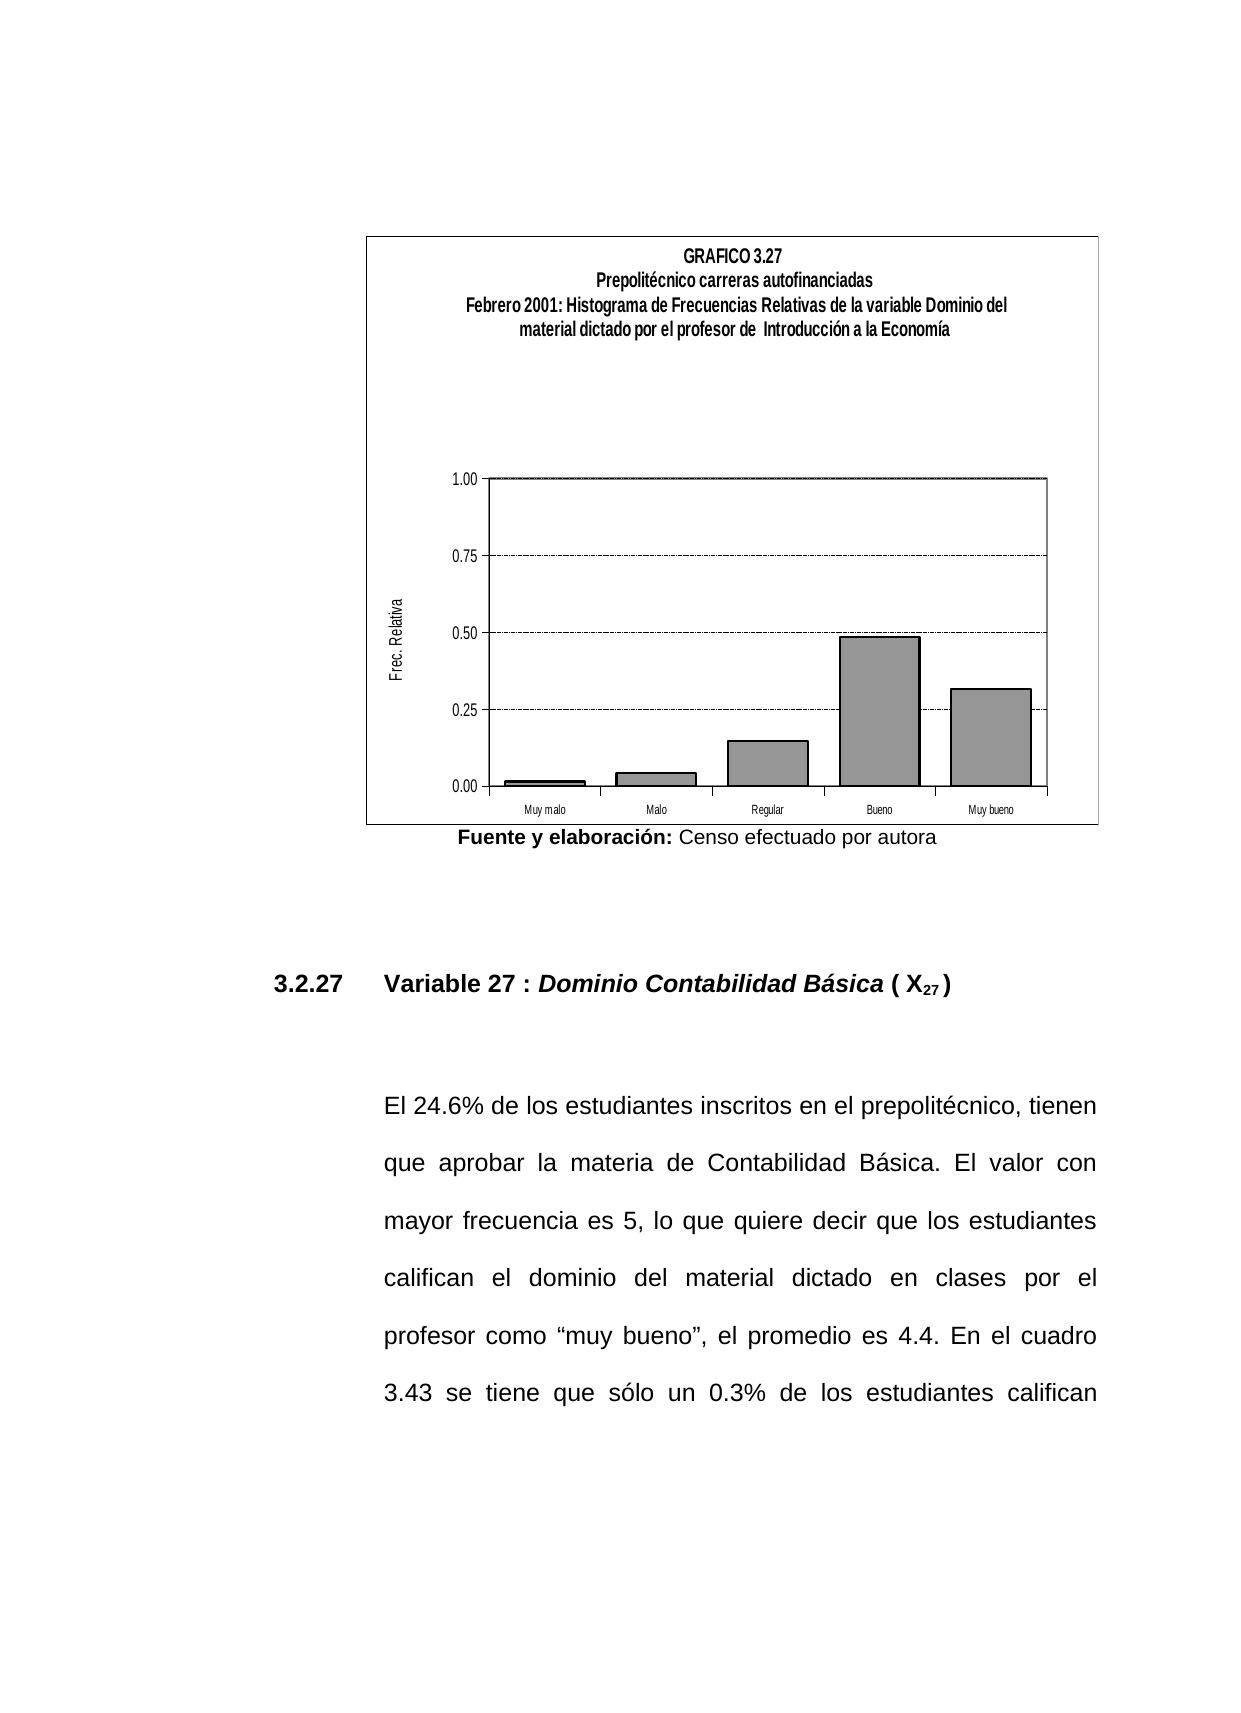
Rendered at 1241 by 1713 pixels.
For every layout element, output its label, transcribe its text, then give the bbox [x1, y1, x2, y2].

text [384, 1091, 1098, 1407]
text Fuente y elaboración: Censo efectuado por autora [384, 825, 1098, 848]
subtitle 3.2.27 Variable 27 : Dominio Contabilidad Básica ( X27 ) [274, 969, 1098, 998]
